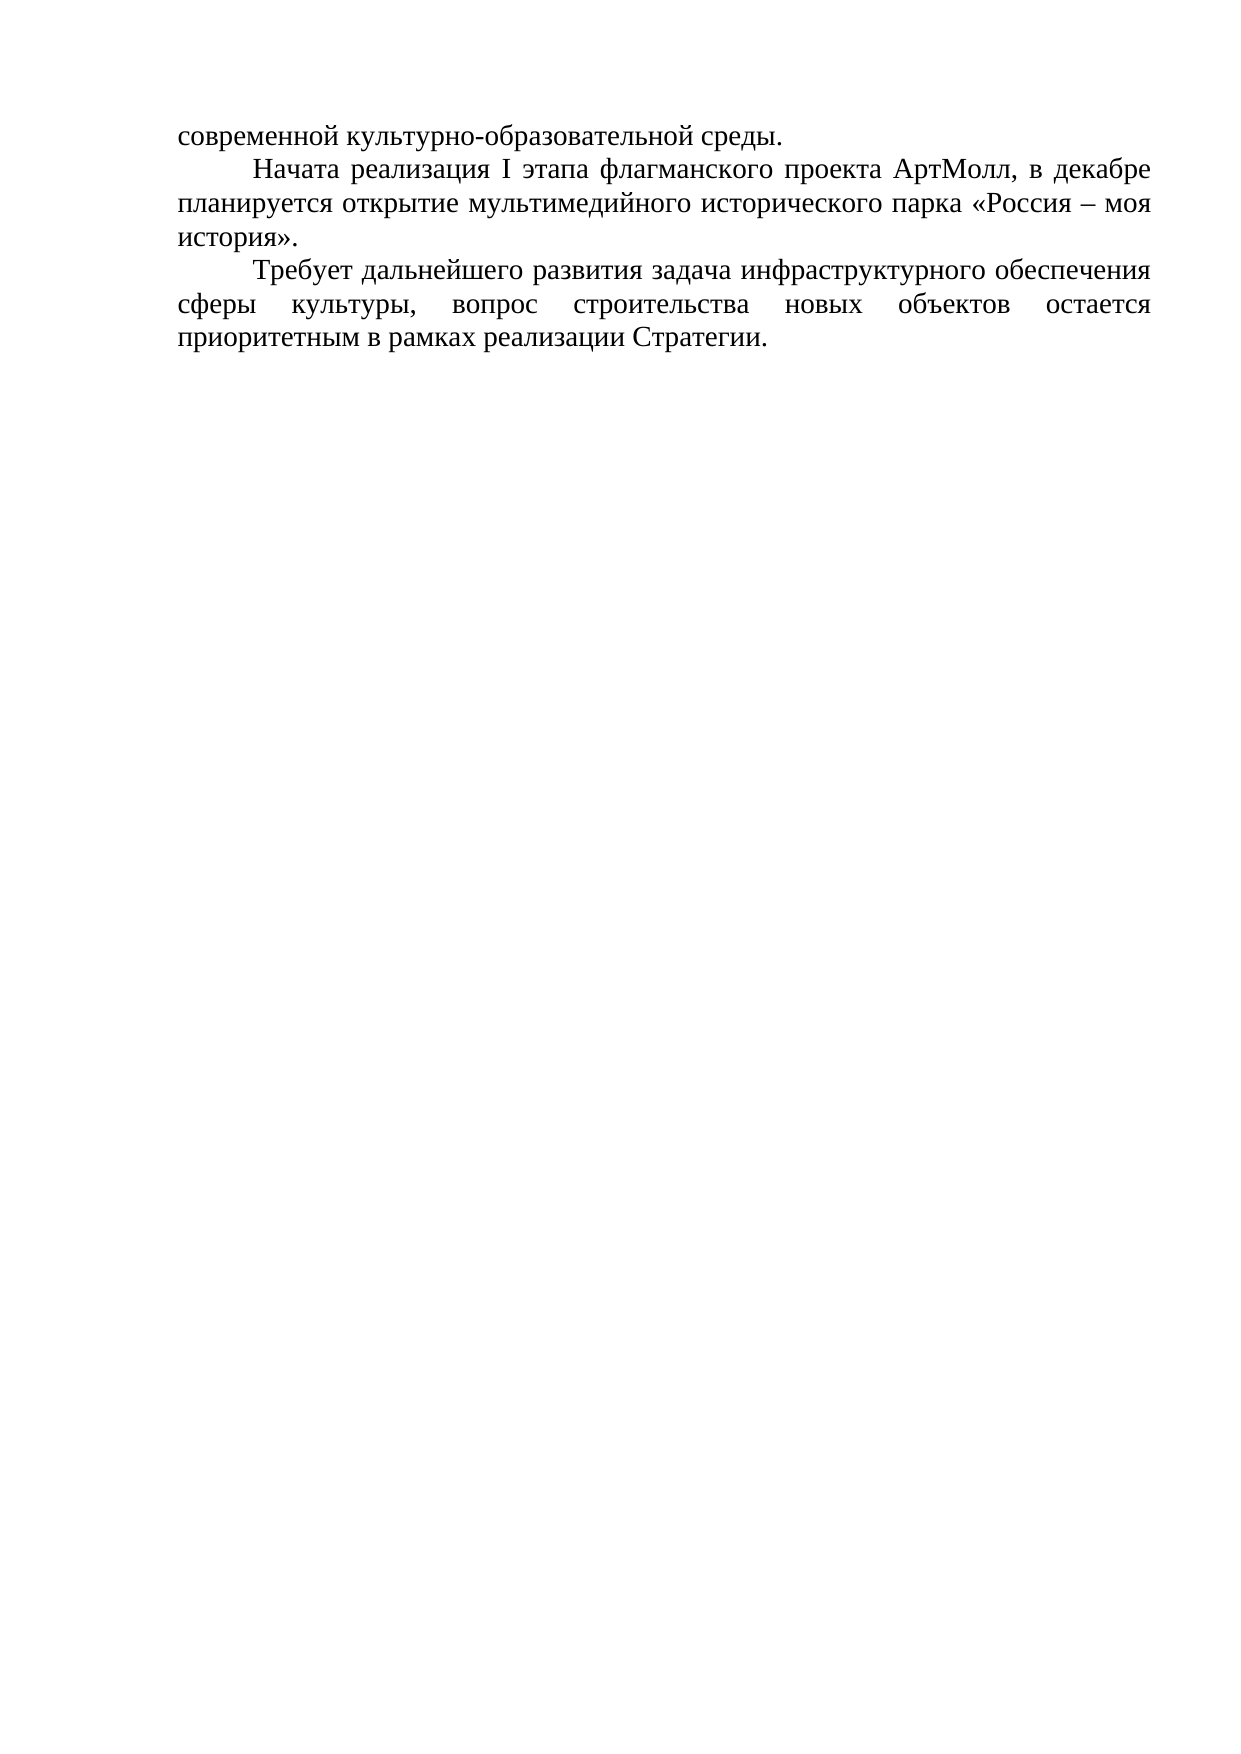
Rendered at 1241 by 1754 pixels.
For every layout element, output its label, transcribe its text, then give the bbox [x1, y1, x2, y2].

text Требует дальнейшего развития задача инфраструктурного обеспечения сферы культуры, вопрос строительства новых объектов остается приоритетным в рамках реализации Стратегии. [177, 252, 1152, 353]
text Начата реализация I этапа флагманского проекта АртМолл, в декабре планируется открытие мультимедийного исторического парка «Россия – моя история». [177, 152, 1152, 252]
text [177, 118, 1152, 152]
